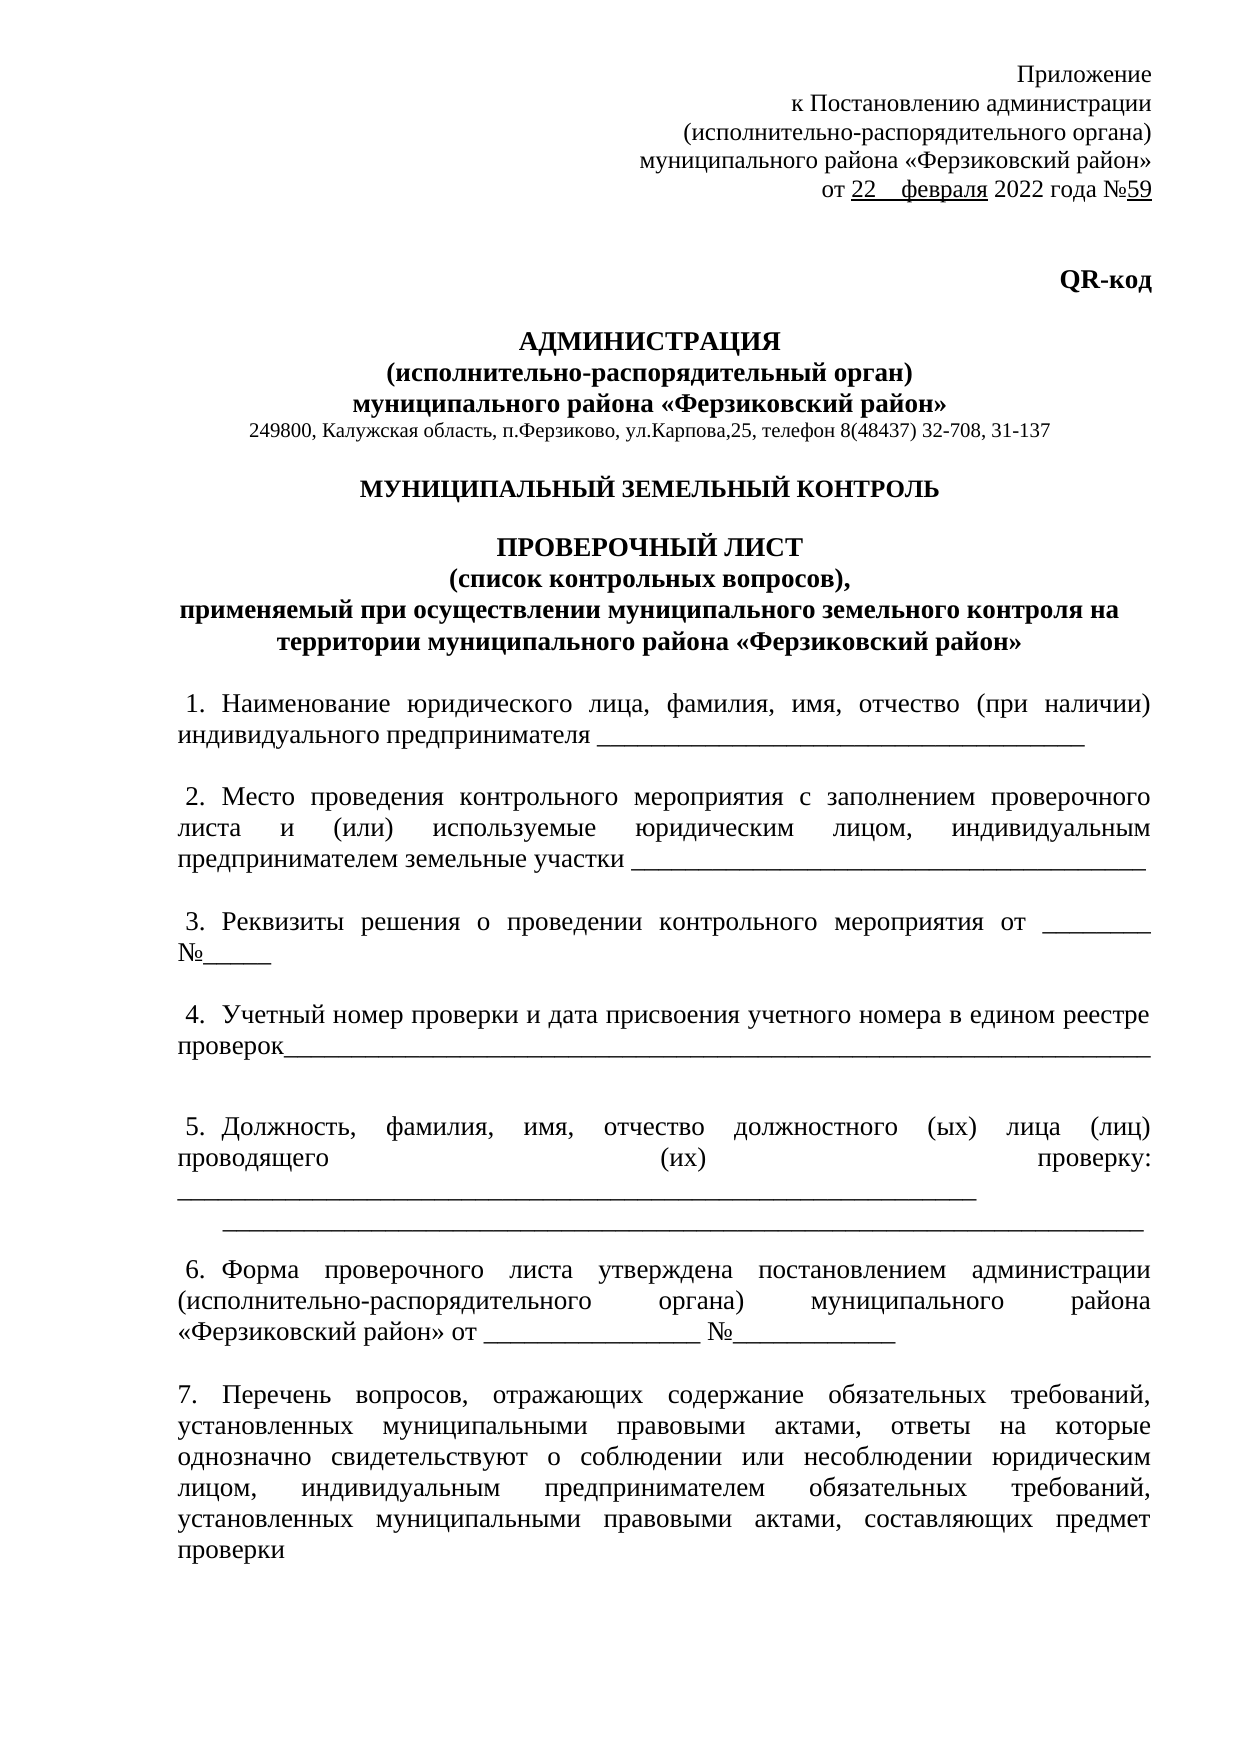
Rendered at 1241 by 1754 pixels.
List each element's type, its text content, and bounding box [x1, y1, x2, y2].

text QR-код [148, 263, 1152, 294]
text 7. Перечень вопросов, отражающих содержание обязательных требований, установленных муниципальными правовыми актами, ответы на которые однозначно свидетельствуют о соблюдении или несоблюдении юридическим лицом, индивидуальным предпринимателем обязательных требований, установленных муниципальными правовыми актами, составляющих предмет проверки [177, 1378, 1152, 1565]
text (исполнительно-распорядительного органа) [148, 117, 1152, 145]
list Место проведения контрольного мероприятия с заполнением проверочного листа и (или) используемые юридическим лицом, индивидуальным предпринимателем земельные участки ______________________________________ [177, 780, 1152, 874]
text от 22 февраля 2022 года №59 [148, 174, 1152, 203]
text АДМИНИСТРАЦИЯ [148, 325, 1152, 356]
list ____________________________________________________________________ [223, 1204, 1152, 1235]
text муниципального района «Ферзиковский район» [148, 387, 1152, 418]
text Приложение [148, 59, 1152, 88]
text муниципального района «Ферзиковский район» [148, 145, 1152, 174]
text применяемый при осуществлении муниципального земельного контроля на территории муниципального района «Ферзиковский район» [148, 593, 1152, 656]
text ПРОВЕРОЧНЫЙ ЛИСТ [148, 531, 1152, 562]
list Должность, фамилия, имя, отчество должностного (ых) лица (лиц) проводящего (их) проверку: ___________________________________________________________ [177, 1110, 1152, 1204]
text (исполнительно-распорядительный орган) [148, 356, 1152, 387]
list Реквизиты решения о проведении контрольного мероприятия от ________ №_____ [177, 905, 1152, 967]
text МУНИЦИПАЛЬНЫЙ ЗЕМЕЛЬНЫЙ КОНТРОЛЬ [148, 474, 1152, 502]
text 249800, Калужская область, п.Ферзиково, ул.Карпова,25, телефон 8(48437) 32-708, 31-137 [148, 418, 1152, 442]
list Наименование юридического лица, фамилия, имя, отчество (при наличии) индивидуального предпринимателя ____________________________________ [177, 687, 1152, 749]
text к Постановлению администрации [148, 88, 1152, 117]
list Форма проверочного листа утверждена постановлением администрации (исполнительно-распорядительного органа) муниципального района «Ферзиковский район» от ________________ №____________ [177, 1253, 1152, 1347]
list Учетный номер проверки и дата присвоения учетного номера в едином реестре проверок________________________________________________________________ [177, 998, 1152, 1061]
text (список контрольных вопросов), [148, 562, 1152, 593]
